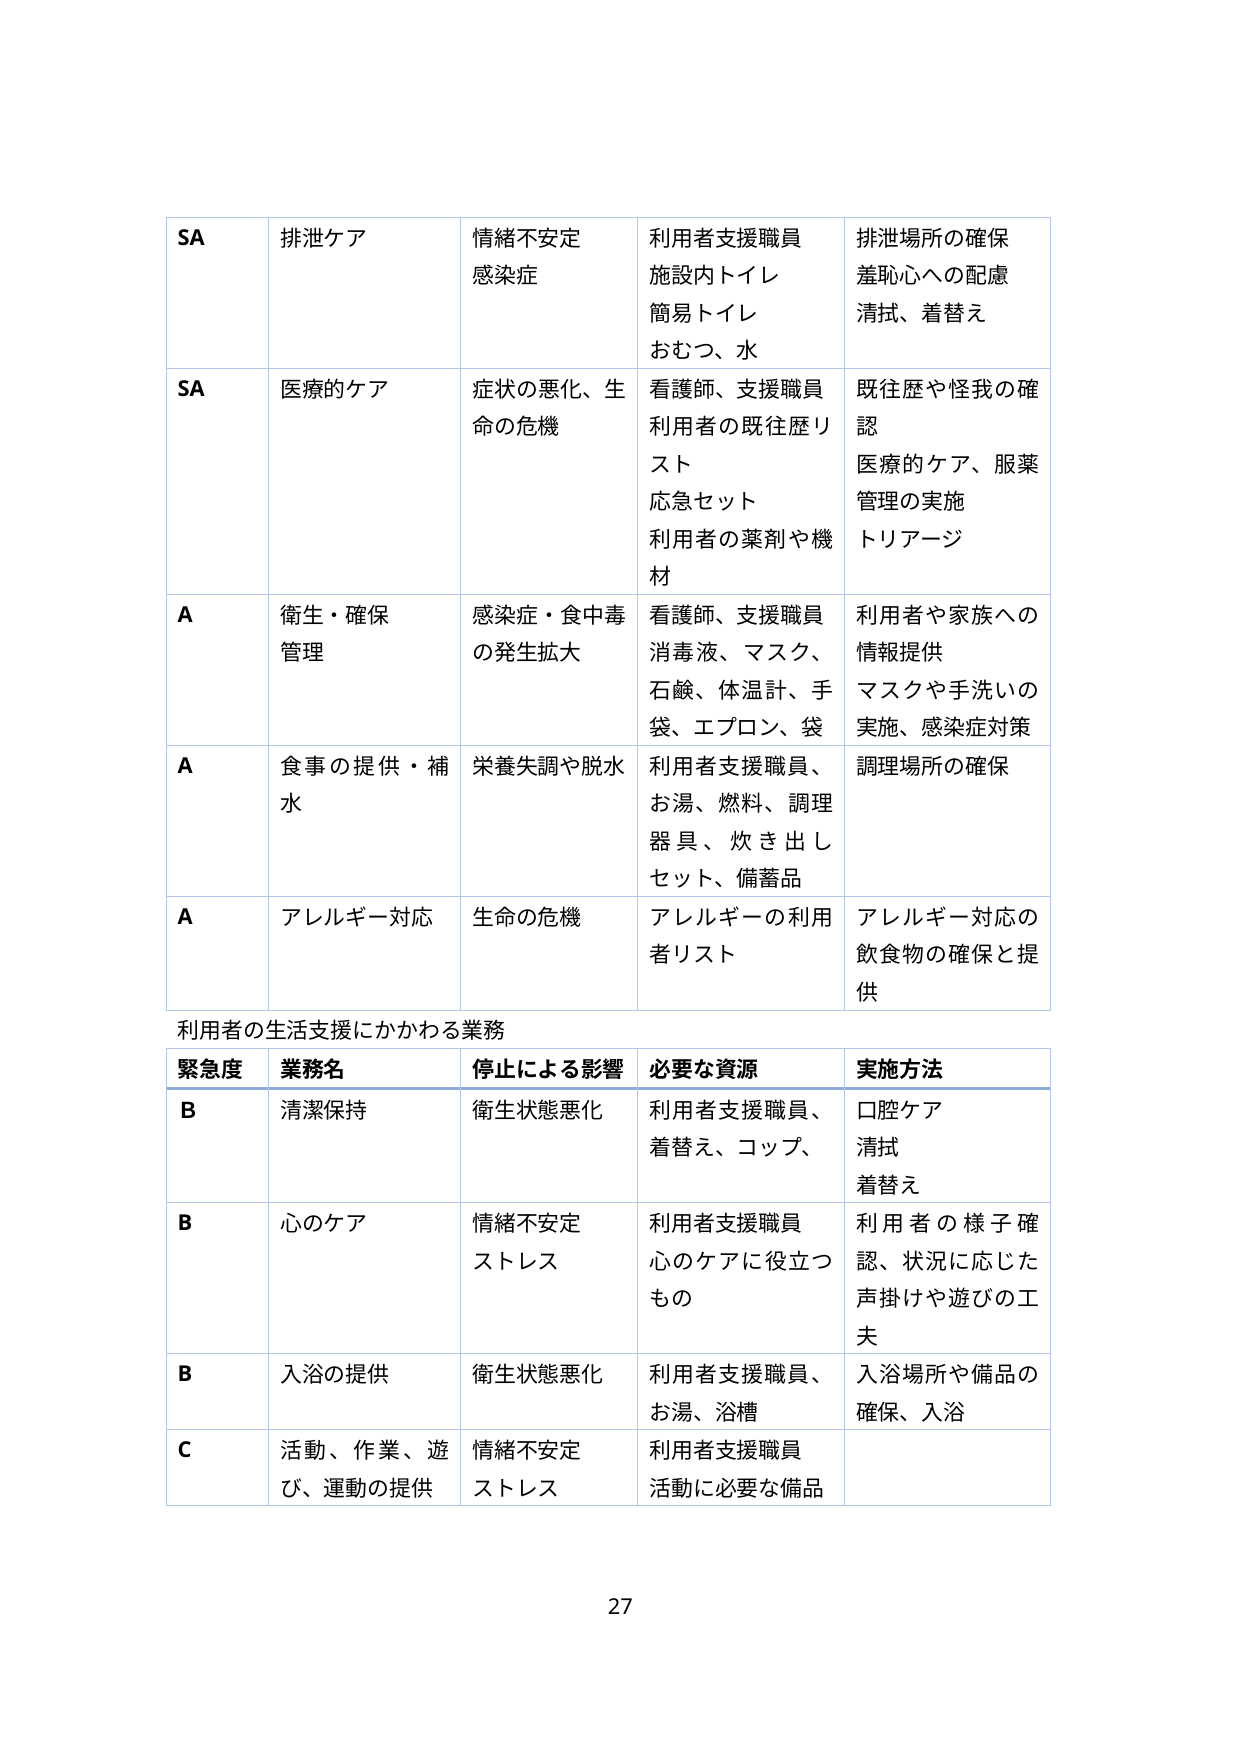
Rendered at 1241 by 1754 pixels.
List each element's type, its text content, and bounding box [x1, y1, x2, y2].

table_cell 入浴場所や備品の確保、入浴 [845, 1354, 1050, 1429]
table_cell 利用者支援職員 活動に必要な備品 [638, 1430, 844, 1505]
table_cell 生命の危機 [461, 897, 637, 1009]
table_cell 活動、作業、遊び、運動の提供 [269, 1430, 460, 1505]
table_cell 利用者支援職員、着替え、コップ、 [638, 1090, 844, 1202]
table_cell 既往歴や怪我の確認 医療的ケア、服薬管理の実施 トリアージ [845, 369, 1050, 594]
table_cell 情緒不安定 ストレス [461, 1203, 637, 1353]
table_header 停止による影響 [461, 1049, 637, 1087]
table_cell 清潔保持 [269, 1090, 460, 1202]
table_cell 情緒不安定 感染症 [461, 218, 637, 368]
table_cell 利用者支援職員 心のケアに役立つもの [638, 1203, 844, 1353]
table_cell 看護師、支援職員 消毒液、マスク、石鹸、体温計、手袋、エプロン、袋 [638, 595, 844, 745]
table_cell 医療的ケア [269, 369, 460, 594]
table_cell 利用者の様子確認、状況に応じた声掛けや遊びの工夫 [845, 1203, 1050, 1353]
table_cell 利用者支援職員、お湯、浴槽 [638, 1354, 844, 1429]
table_cell SA [167, 218, 268, 368]
table_header 業務名 [269, 1049, 460, 1087]
table_cell SA [167, 369, 268, 594]
table_header 緊急度 [167, 1049, 268, 1087]
table_cell アレルギー対応 [269, 897, 460, 1009]
table_cell [845, 1430, 1050, 1505]
table_cell 入浴の提供 [269, 1354, 460, 1429]
table_cell アレルギー対応の飲食物の確保と提供 [845, 897, 1050, 1009]
table_cell A [167, 595, 268, 745]
table_header 必要な資源 [638, 1049, 844, 1087]
table_cell 栄養失調や脱水 [461, 746, 637, 896]
table_cell 看護師、支援職員 利用者の既往歴リスト 応急セット 利用者の薬剤や機材 [638, 369, 844, 594]
table_cell 症状の悪化、生命の危機 [461, 369, 637, 594]
table_cell 衛生状態悪化 [461, 1354, 637, 1429]
table_cell 衛生状態悪化 [461, 1090, 637, 1202]
table_cell A [167, 746, 268, 896]
table_cell 利用者支援職員、お湯、燃料、調理器具、炊き出しセット、備蓄品 [638, 746, 844, 896]
table_cell 食事の提供・補水 [269, 746, 460, 896]
table_cell 排泄ケア [269, 218, 460, 368]
table_cell アレルギーの利用者リスト [638, 897, 844, 1009]
table_header 実施方法 [845, 1049, 1050, 1087]
table_cell Ｂ [167, 1090, 268, 1202]
table_cell 利用者や家族への情報提供 マスクや手洗いの実施、感染症対策 [845, 595, 1050, 745]
table_cell 感染症・食中毒の発生拡大 [461, 595, 637, 745]
table_cell B [167, 1203, 268, 1353]
table_cell 調理場所の確保 [845, 746, 1050, 896]
table_cell C [167, 1430, 268, 1505]
table_cell 衛生・確保 管理 [269, 595, 460, 745]
table_cell 排泄場所の確保 羞恥心への配慮 清拭、着替え [845, 218, 1050, 368]
table_cell B [167, 1354, 268, 1429]
table_cell 心のケア [269, 1203, 460, 1353]
subtitle 利用者の生活支援にかかわる業務 [177, 1011, 1063, 1048]
table_cell 情緒不安定 ストレス [461, 1430, 637, 1505]
table_cell 利用者支援職員 施設内トイレ 簡易トイレ おむつ、水 [638, 218, 844, 368]
table_cell A [167, 897, 268, 1009]
table_cell 口腔ケア 清拭 着替え [845, 1090, 1050, 1202]
